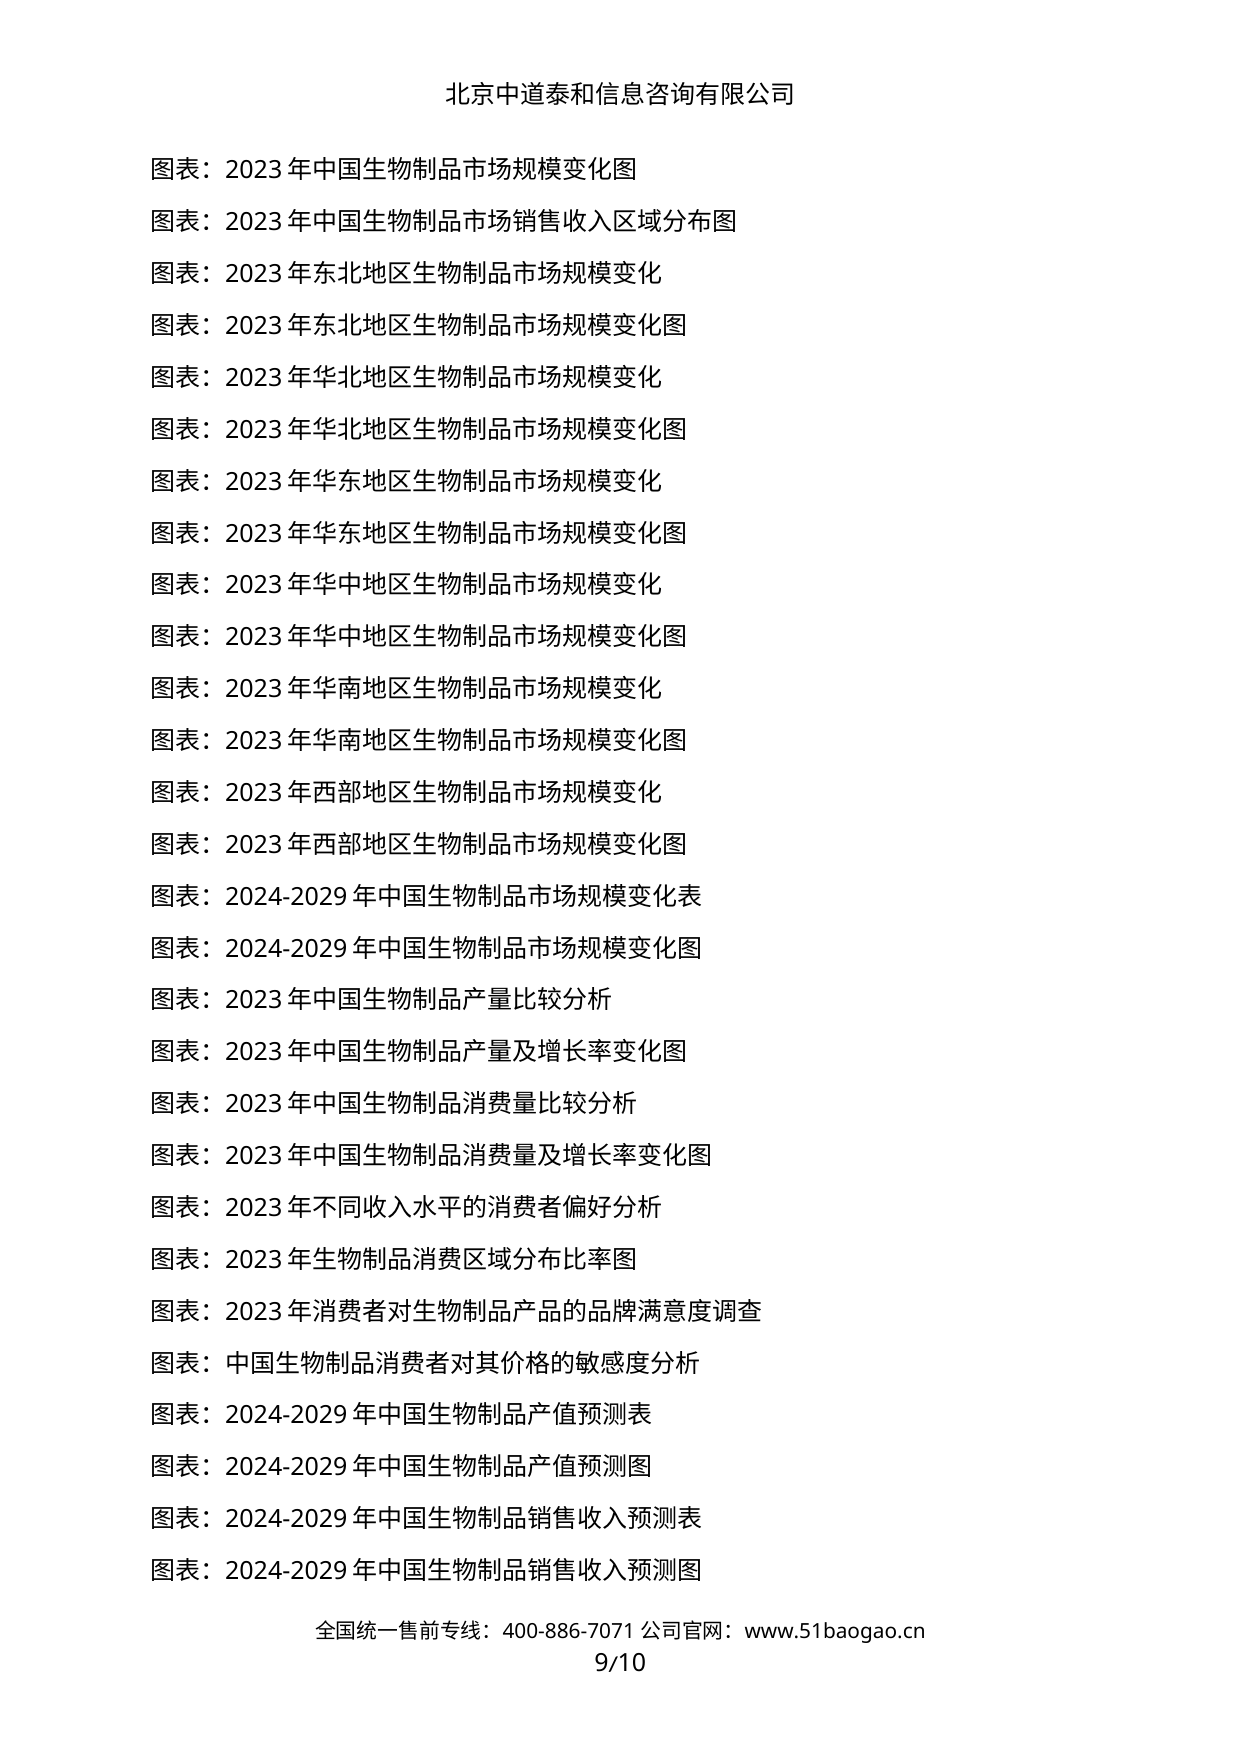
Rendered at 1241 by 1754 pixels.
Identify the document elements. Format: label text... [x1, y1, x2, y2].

text 图表：2024-2029年中国生物制品销售收入预测图 [150, 1551, 1090, 1587]
text 图表：2023年中国生物制品市场规模变化图 [150, 150, 1090, 186]
text 图表：2023年华南地区生物制品市场规模变化 [150, 669, 1090, 705]
text 图表：2023年东北地区生物制品市场规模变化图 [150, 306, 1090, 342]
text 图表：2023年华南地区生物制品市场规模变化图 [150, 721, 1090, 757]
text 图表：2023年西部地区生物制品市场规模变化图 [150, 824, 1090, 861]
text 图表：2023年中国生物制品市场销售收入区域分布图 [150, 202, 1090, 238]
text 图表：2023年华北地区生物制品市场规模变化图 [150, 409, 1090, 446]
text 图表：2023年华北地区生物制品市场规模变化 [150, 357, 1090, 394]
text 图表：2023年华东地区生物制品市场规模变化 [150, 461, 1090, 497]
text 图表：2023年东北地区生物制品市场规模变化 [150, 254, 1090, 290]
text 图表：2023年不同收入水平的消费者偏好分析 [150, 1187, 1090, 1224]
text 图表：2024-2029年中国生物制品市场规模变化表 [150, 876, 1090, 912]
text 图表：2023年消费者对生物制品产品的品牌满意度调查 [150, 1291, 1090, 1327]
text 图表：2024-2029年中国生物制品市场规模变化图 [150, 928, 1090, 964]
text 图表：2023年中国生物制品产量及增长率变化图 [150, 1032, 1090, 1068]
text 图表：2024-2029年中国生物制品销售收入预测表 [150, 1499, 1090, 1535]
text 图表：2023年中国生物制品消费量比较分析 [150, 1084, 1090, 1120]
text 图表：2024-2029年中国生物制品产值预测表 [150, 1395, 1090, 1431]
text 图表：2023年中国生物制品消费量及增长率变化图 [150, 1136, 1090, 1172]
text 图表：2023年华中地区生物制品市场规模变化图 [150, 617, 1090, 653]
text 图表：中国生物制品消费者对其价格的敏感度分析 [150, 1343, 1090, 1379]
text 图表：2023年西部地区生物制品市场规模变化 [150, 772, 1090, 809]
text 图表：2023年华中地区生物制品市场规模变化 [150, 565, 1090, 601]
text 图表：2023年中国生物制品产量比较分析 [150, 980, 1090, 1016]
text 图表：2024-2029年中国生物制品产值预测图 [150, 1447, 1090, 1483]
text 图表：2023年华东地区生物制品市场规模变化图 [150, 513, 1090, 549]
text 图表：2023年生物制品消费区域分布比率图 [150, 1239, 1090, 1276]
